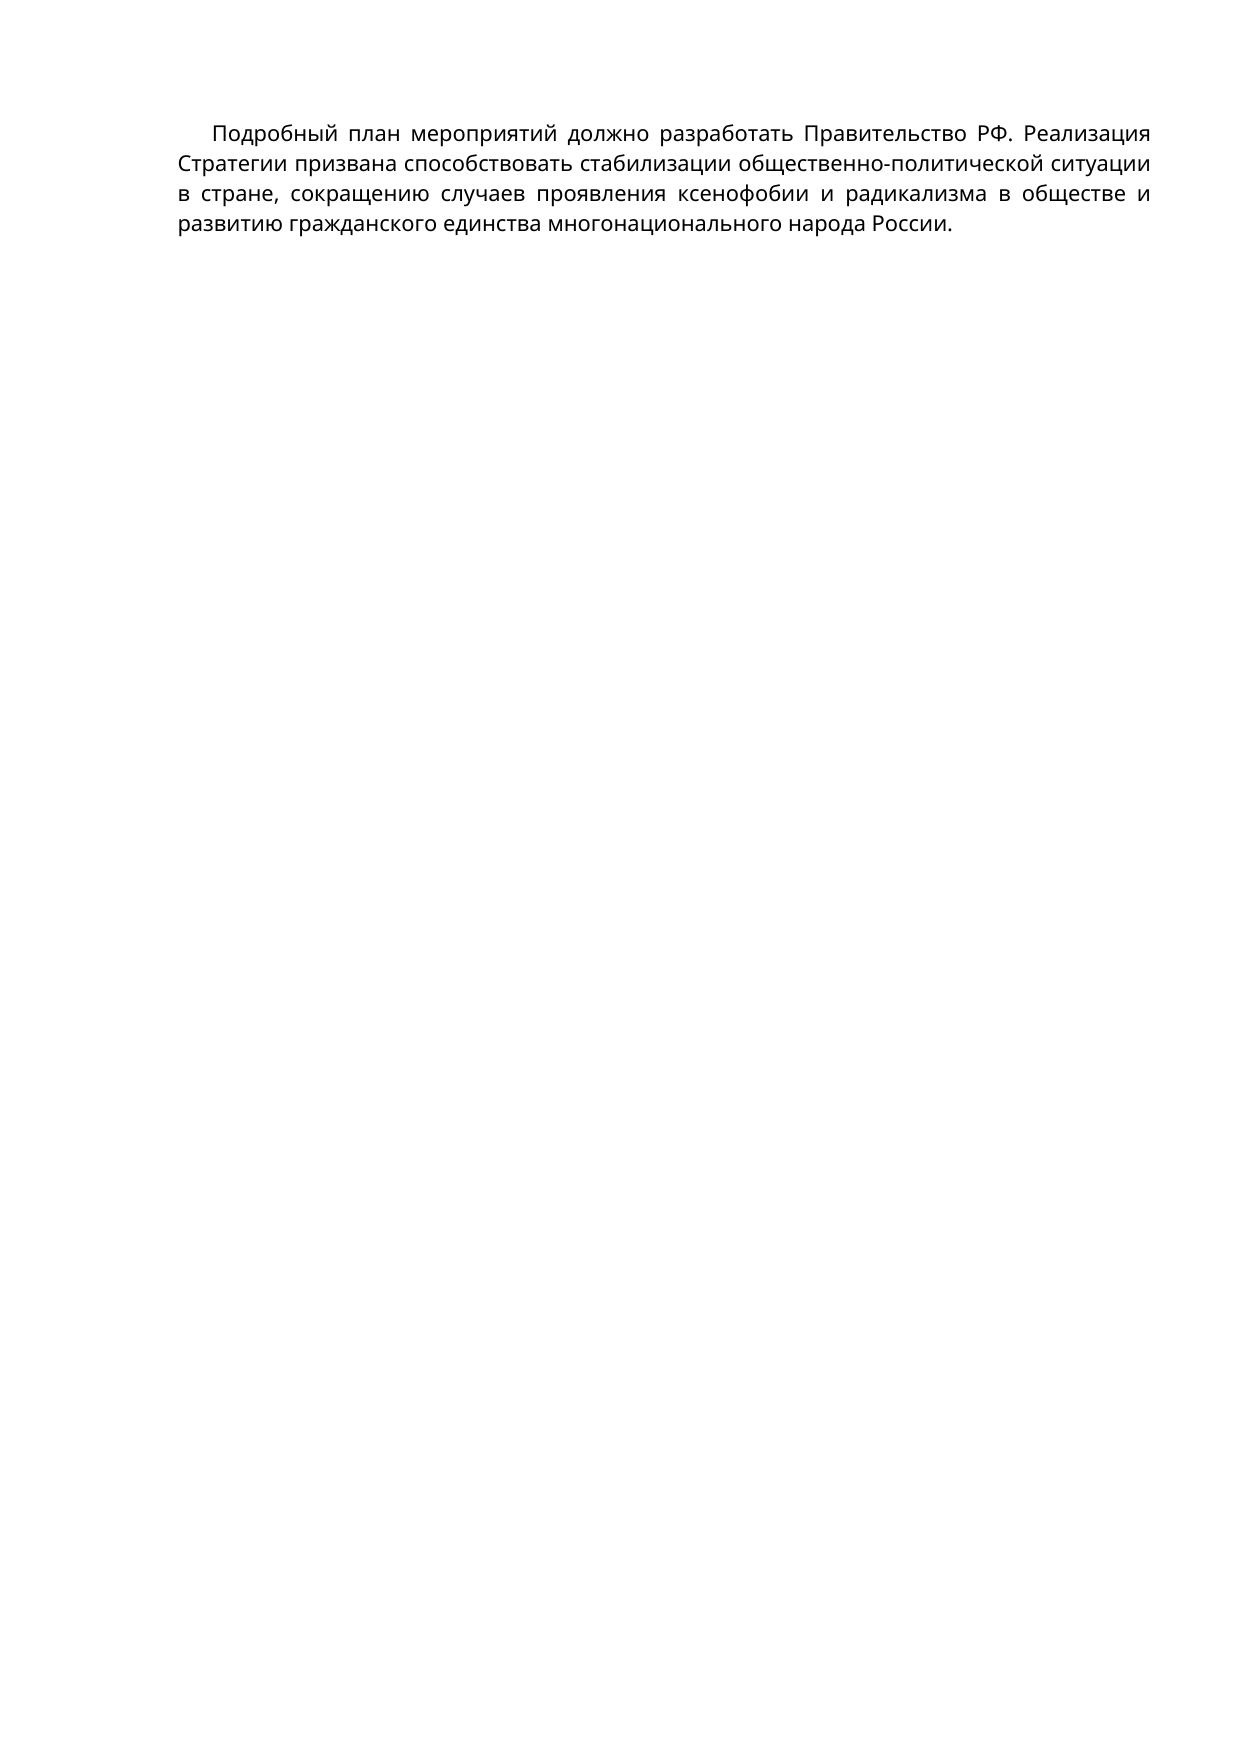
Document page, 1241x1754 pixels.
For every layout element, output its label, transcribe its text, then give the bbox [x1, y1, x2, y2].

text Подробный план мероприятий должно разработать Правительство РФ. Реализация Стратегии призвана способствовать стабилизации общественно-политической ситуации в стране, сокращению случаев проявления ксенофобии и радикализма в обществе и развитию гражданского единства многонационального народа России. [177, 118, 1152, 237]
